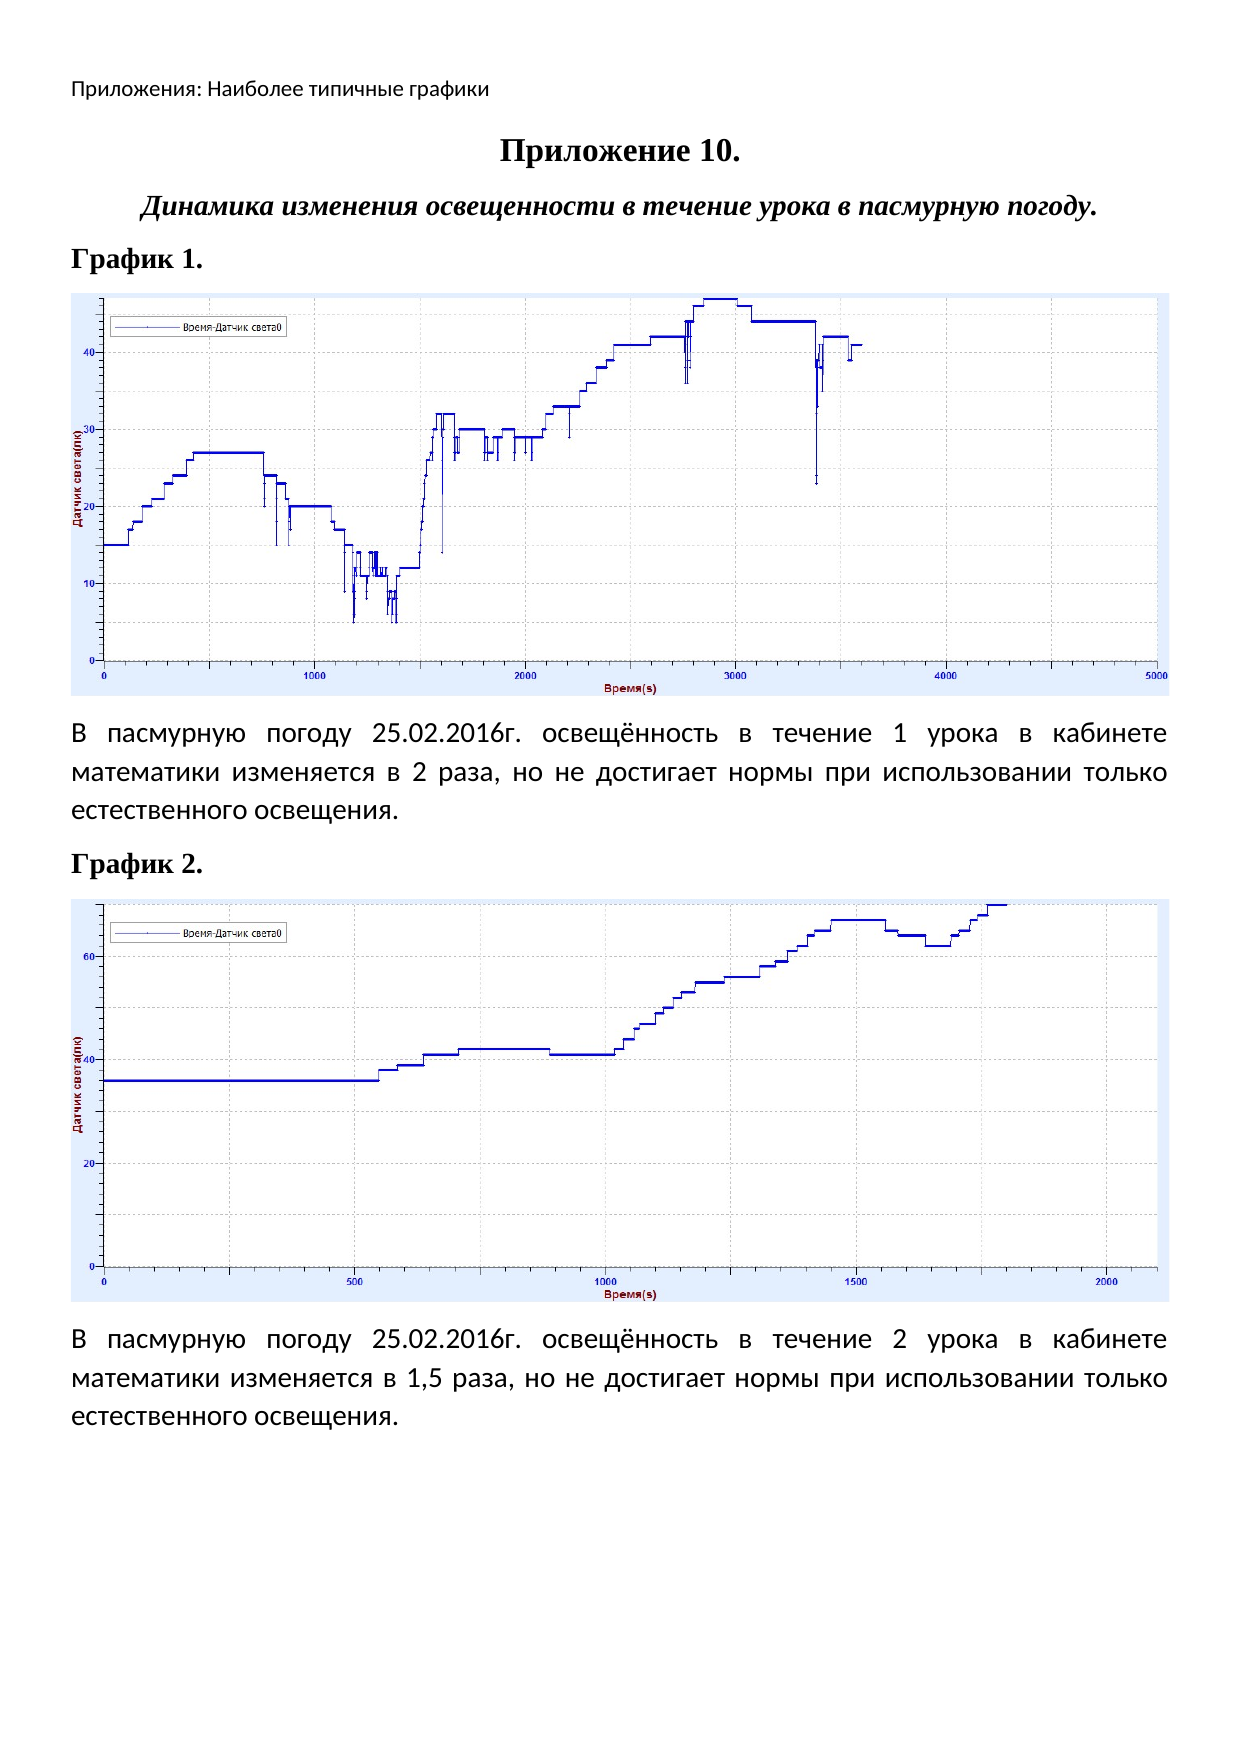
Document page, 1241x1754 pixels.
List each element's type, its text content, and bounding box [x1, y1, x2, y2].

picture [70, 899, 1170, 1302]
text График 1. [71, 241, 1169, 274]
text В пасмурную погоду 25.02.2016г. освещённость в течение 2 урока в кабинете математики изменяется в 1,5 раза, но не достигает нормы при использовании только естественного освещения. [71, 1320, 1169, 1433]
text Приложение 10. [71, 130, 1169, 168]
text Динамика изменения освещенности в течение урока в пасмурную погоду. [71, 188, 1169, 221]
picture [70, 293, 1170, 696]
text В пасмурную погоду 25.02.2016г. освещённость в течение 1 урока в кабинете математики изменяется в 2 раза, но не достигает нормы при использовании только естественного освещения. [71, 714, 1169, 827]
text График 2. [71, 846, 1169, 880]
